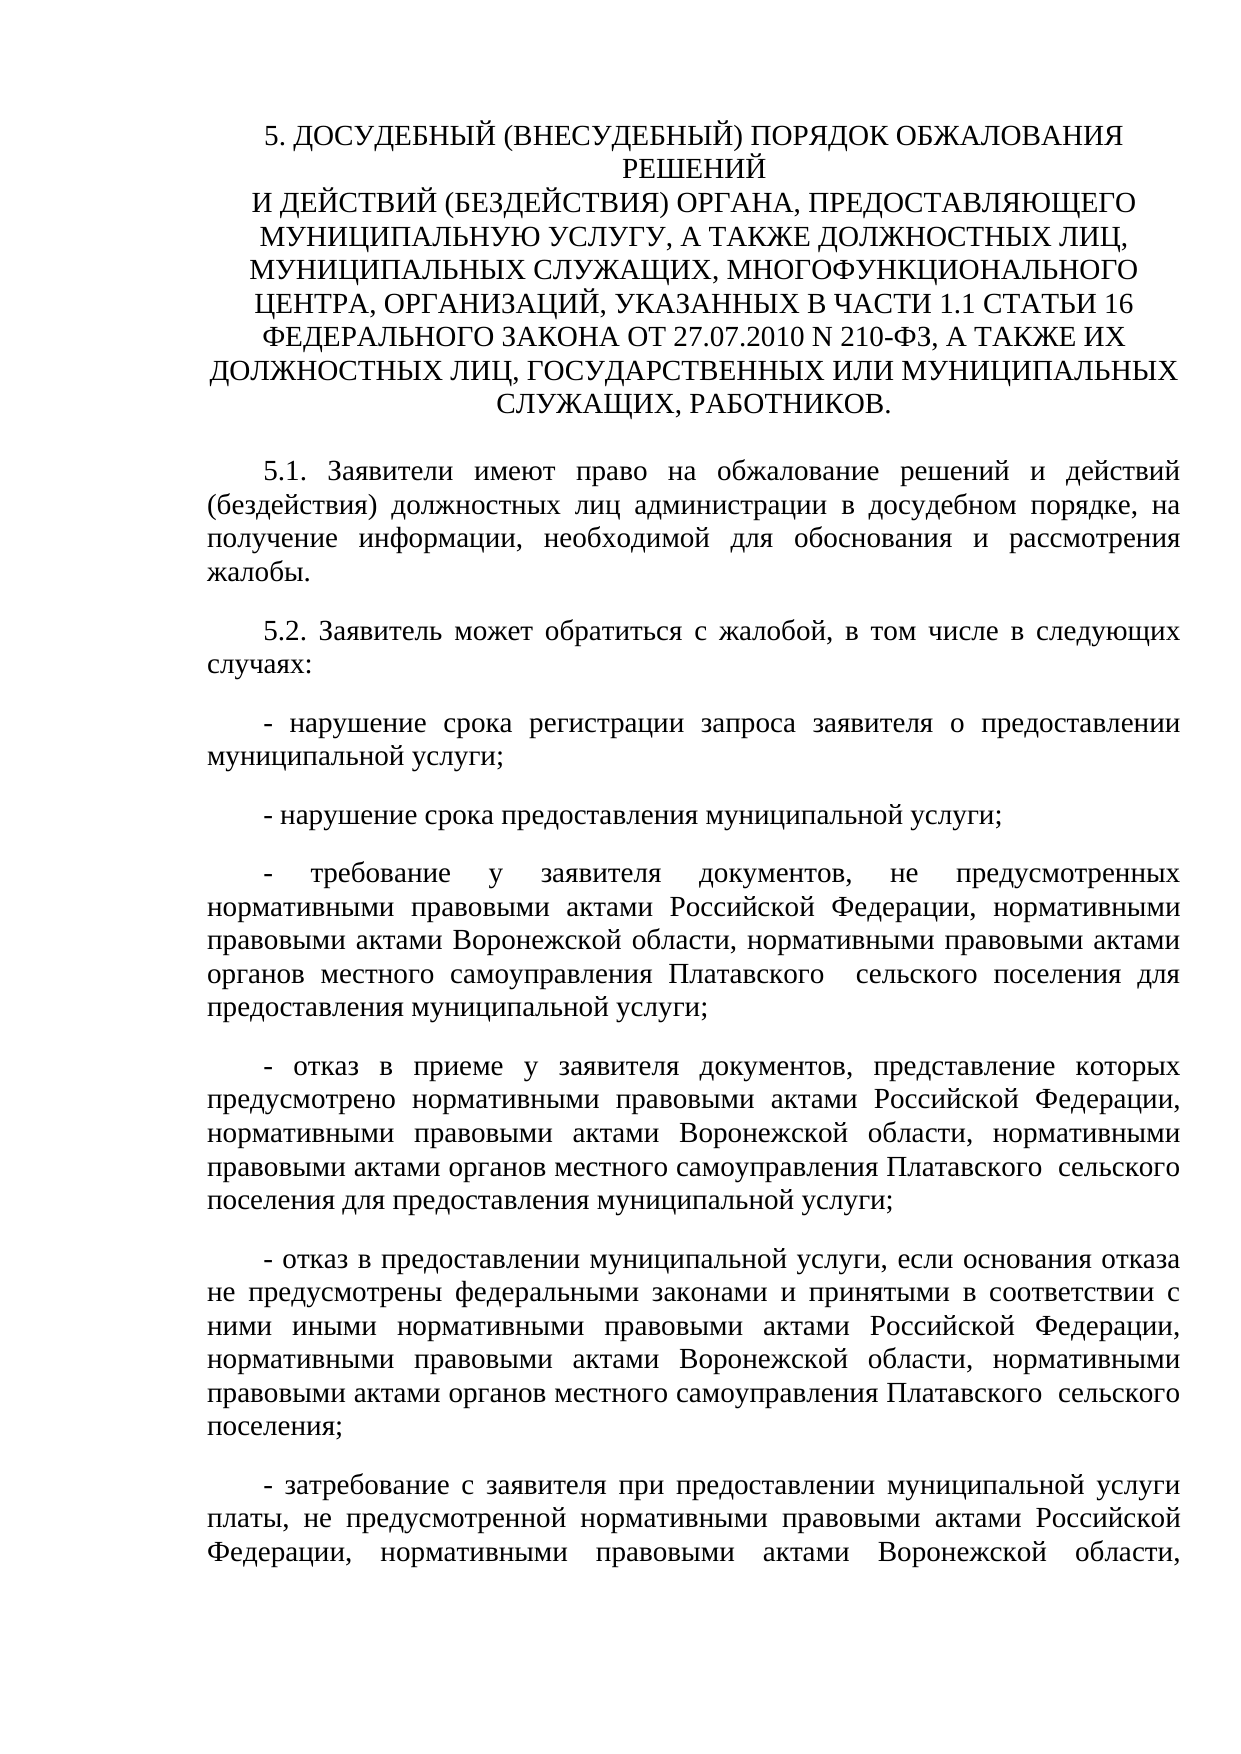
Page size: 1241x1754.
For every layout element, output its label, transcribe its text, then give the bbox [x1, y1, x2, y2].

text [207, 1467, 1181, 1568]
text 5. ДОСУДЕБНЫЙ (ВНЕСУДЕБНЫЙ) ПОРЯДОК ОБЖАЛОВАНИЯ РЕШЕНИЙ [207, 118, 1181, 185]
text - нарушение срока регистрации запроса заявителя о предоставлении муниципальной услуги; [207, 705, 1181, 772]
text - отказ в предоставлении муниципальной услуги, если основания отказа не предусмотрены федеральными законами и принятыми в соответствии с ними иными нормативными правовыми актами Российской Федерации, нормативными правовыми актами Воронежской области, нормативными правовыми актами органов местного самоуправления Платавского сельского поселения; [207, 1241, 1181, 1442]
text И ДЕЙСТВИЙ (БЕЗДЕЙСТВИЯ) ОРГАНА, ПРЕДОСТАВЛЯЮЩЕГО [207, 185, 1181, 219]
text - отказ в приеме у заявителя документов, представление которых предусмотрено нормативными правовыми актами Российской Федерации, нормативными правовыми актами Воронежской области, нормативными правовыми актами органов местного самоуправления Платавского сельского поселения для предоставления муниципальной услуги; [207, 1048, 1181, 1216]
text МУНИЦИПАЛЬНУЮ УСЛУГУ, А ТАКЖЕ ДОЛЖНОСТНЫХ ЛИЦ, [207, 219, 1181, 252]
text - нарушение срока предоставления муниципальной услуги; [207, 797, 1181, 830]
text - требование у заявителя документов, не предусмотренных нормативными правовыми актами Российской Федерации, нормативными правовыми актами Воронежской области, нормативными правовыми актами органов местного самоуправления Платавского сельского поселения для предоставления муниципальной услуги; [207, 855, 1181, 1023]
text 5.2. Заявитель может обратиться с жалобой, в том числе в следующих случаях: [207, 613, 1181, 680]
text МУНИЦИПАЛЬНЫХ СЛУЖАЩИХ, МНОГОФУНКЦИОНАЛЬНОГО ЦЕНТРА, ОРГАНИЗАЦИЙ, УКАЗАННЫХ В ЧАСТИ 1.1 СТАТЬИ 16 ФЕДЕРАЛЬНОГО ЗАКОНА ОТ 27.07.2010 N 210-ФЗ, А ТАКЖЕ ИХ ДОЛЖНОСТНЫХ ЛИЦ, ГОСУДАРСТВЕННЫХ ИЛИ МУНИЦИПАЛЬНЫХ СЛУЖАЩИХ, РАБОТНИКОВ. [207, 252, 1181, 420]
text 5.1. Заявители имеют право на обжалование решений и действий (бездействия) должностных лиц администрации в досудебном порядке, на получение информации, необходимой для обоснования и рассмотрения жалобы. [207, 453, 1181, 588]
